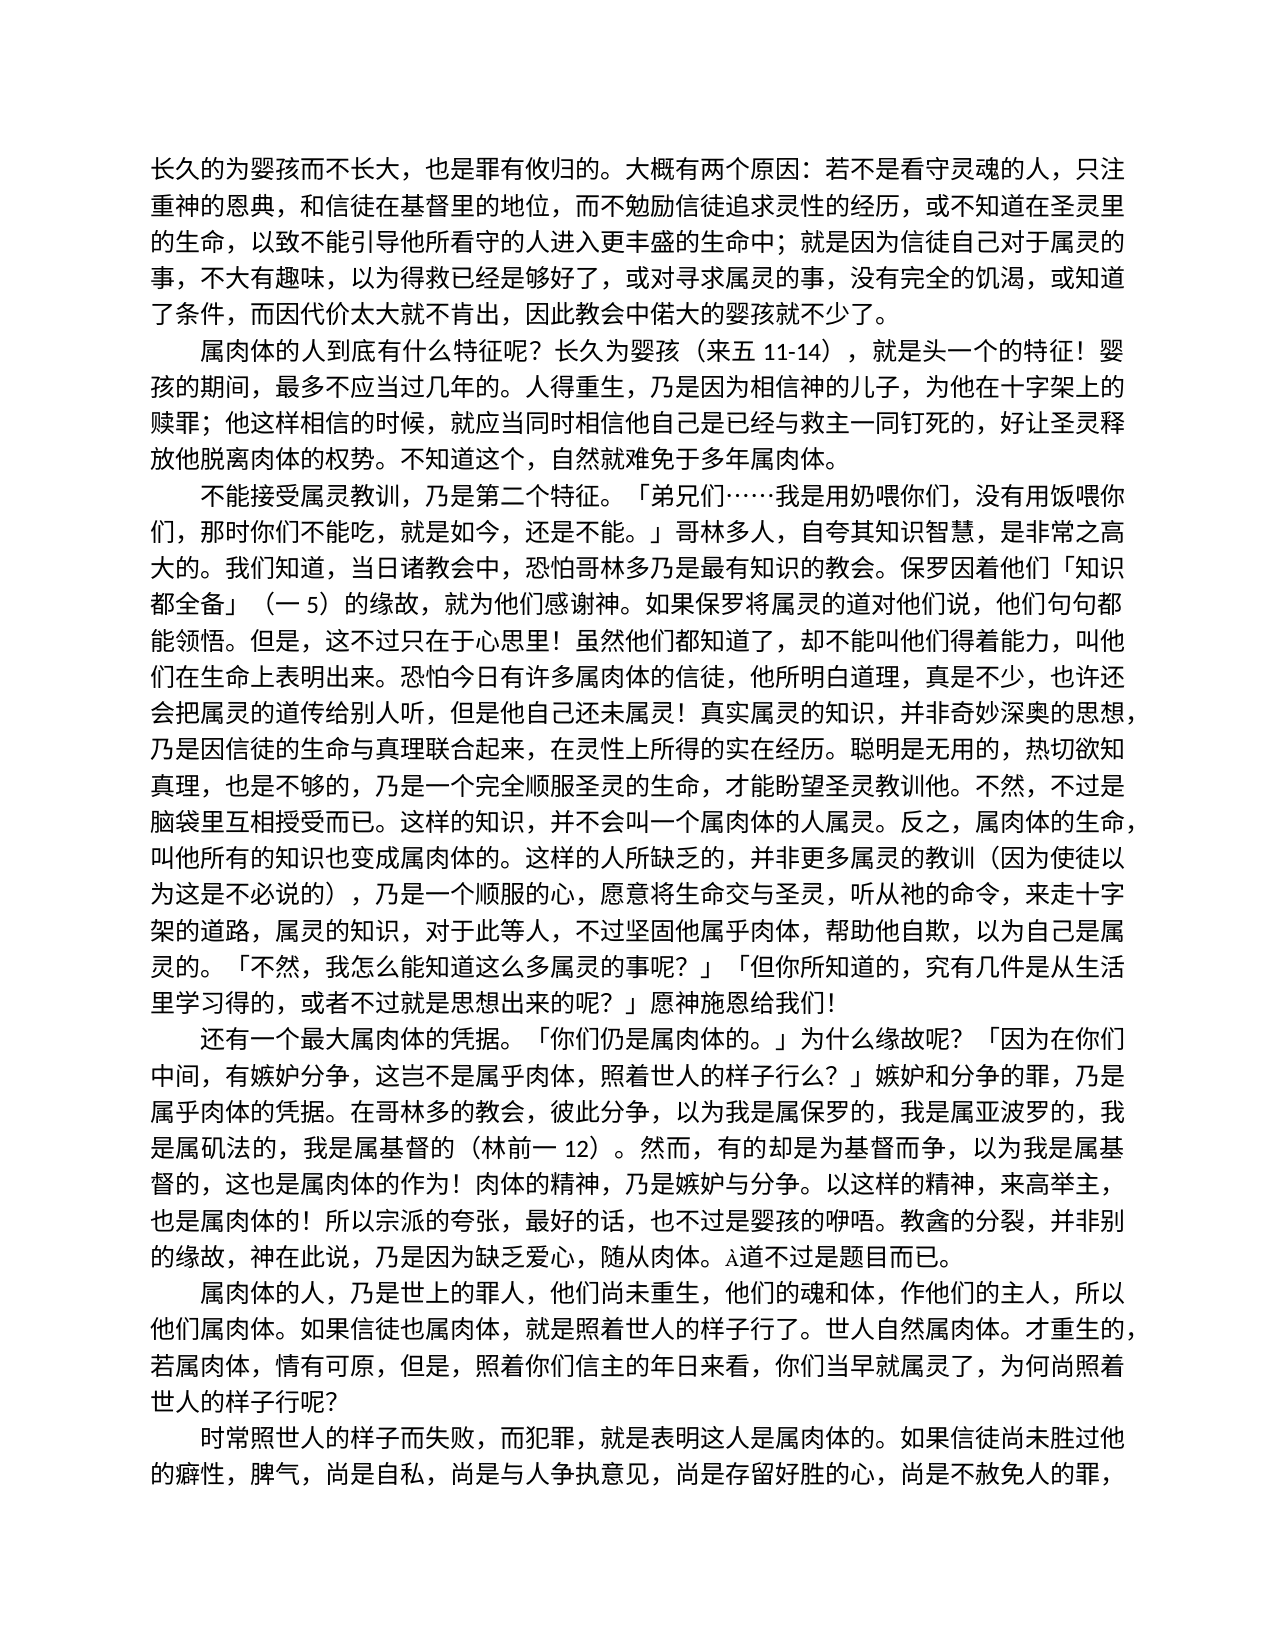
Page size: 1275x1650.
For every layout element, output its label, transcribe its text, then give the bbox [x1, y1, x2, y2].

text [150, 1419, 1125, 1491]
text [150, 150, 1125, 331]
text 不能接受属灵教训，乃是第二个特征。「弟兄们……我是用奶喂你们，没有用饭喂你们，那时你们不能吃，就是如今，还是不能。」哥林多人，自夸其知识智慧，是非常之高大的。我们知道，当日诸教会中，恐怕哥林多乃是最有知识的教会。保罗因着他们「知识都全备」（一5）的缘故，就为他们感谢神。如果保罗将属灵的道对他们说，他们句句都能领悟。但是，这不过只在于心思里！虽然他们都知道了，却不能叫他们得着能力，叫他们在生命上表明出来。恐怕今日有许多属肉体的信徒，他所明白道理，真是不少，也许还会把属灵的道传给别人听，但是他自己还未属灵！真实属灵的知识，并非奇妙深奥的思想，乃是因信徒的生命与真理联合起来，在灵性上所得的实在经历。聪明是无用的，热切欲知真理，也是不够的，乃是一个完全顺服圣灵的生命，才能盼望圣灵教训他。不然，不过是脑袋里互相授受而已。这样的知识，并不会叫一个属肉体的人属灵。反之，属肉体的生命，叫他所有的知识也变成属肉体的。这样的人所缺乏的，并非更多属灵的教训（因为使徒以为这是不必说的），乃是一个顺服的心，愿意将生命交与圣灵，听从祂的命令，来走十字架的道路，属灵的知识，对于此等人，不过坚固他属乎肉体，帮助他自欺，以为自己是属灵的。「不然，我怎么能知道这么多属灵的事呢？」「但你所知道的，究有几件是从生活里学习得的，或者不过就是思想出来的呢？」愿神施恩给我们！ [150, 476, 1125, 1020]
text 属肉体的人，乃是世上的罪人，他们尚未重生，他们的魂和体，作他们的主人，所以他们属肉体。如果信徒也属肉体，就是照着世人的样子行了。世人自然属肉体。才重生的，若属肉体，情有可原，但是，照着你们信主的年日来看，你们当早就属灵了，为何尚照着世人的样子行呢？ [150, 1274, 1125, 1419]
text 属肉体的人到底有什么特征呢？长久为婴孩（来五11-14），就是头一个的特征！婴孩的期间，最多不应当过几年的。人得重生，乃是因为相信神的儿子，为他在十字架上的赎罪；他这样相信的时候，就应当同时相信他自己是已经与救主一同钉死的，好让圣灵释放他脱离肉体的权势。不知道这个，自然就难免于多年属肉体。 [150, 331, 1125, 476]
text 还有一个最大属肉体的凭据。「你们仍是属肉体的。」为什么缘故呢？「因为在你们中间，有嫉妒分争，这岂不是属乎肉体，照着世人的样子行么？」嫉妒和分争的罪，乃是属乎肉体的凭据。在哥林多的教会，彼此分争，以为我是属保罗的，我是属亚波罗的，我是属矶法的，我是属基督的（林前一12）。然而，有的却是为基督而争，以为我是属基督的，这也是属肉体的作为！肉体的精神，乃是嫉妒与分争。以这样的精神，来高举主，也是属肉体的！所以宗派的夸张，最好的话，也不过是婴孩的咿唔。教酓的分裂，并非别的缘故，神在此说，乃是因为缺乏爱心，随从肉体。道不过是题目而已。 [150, 1020, 1125, 1274]
